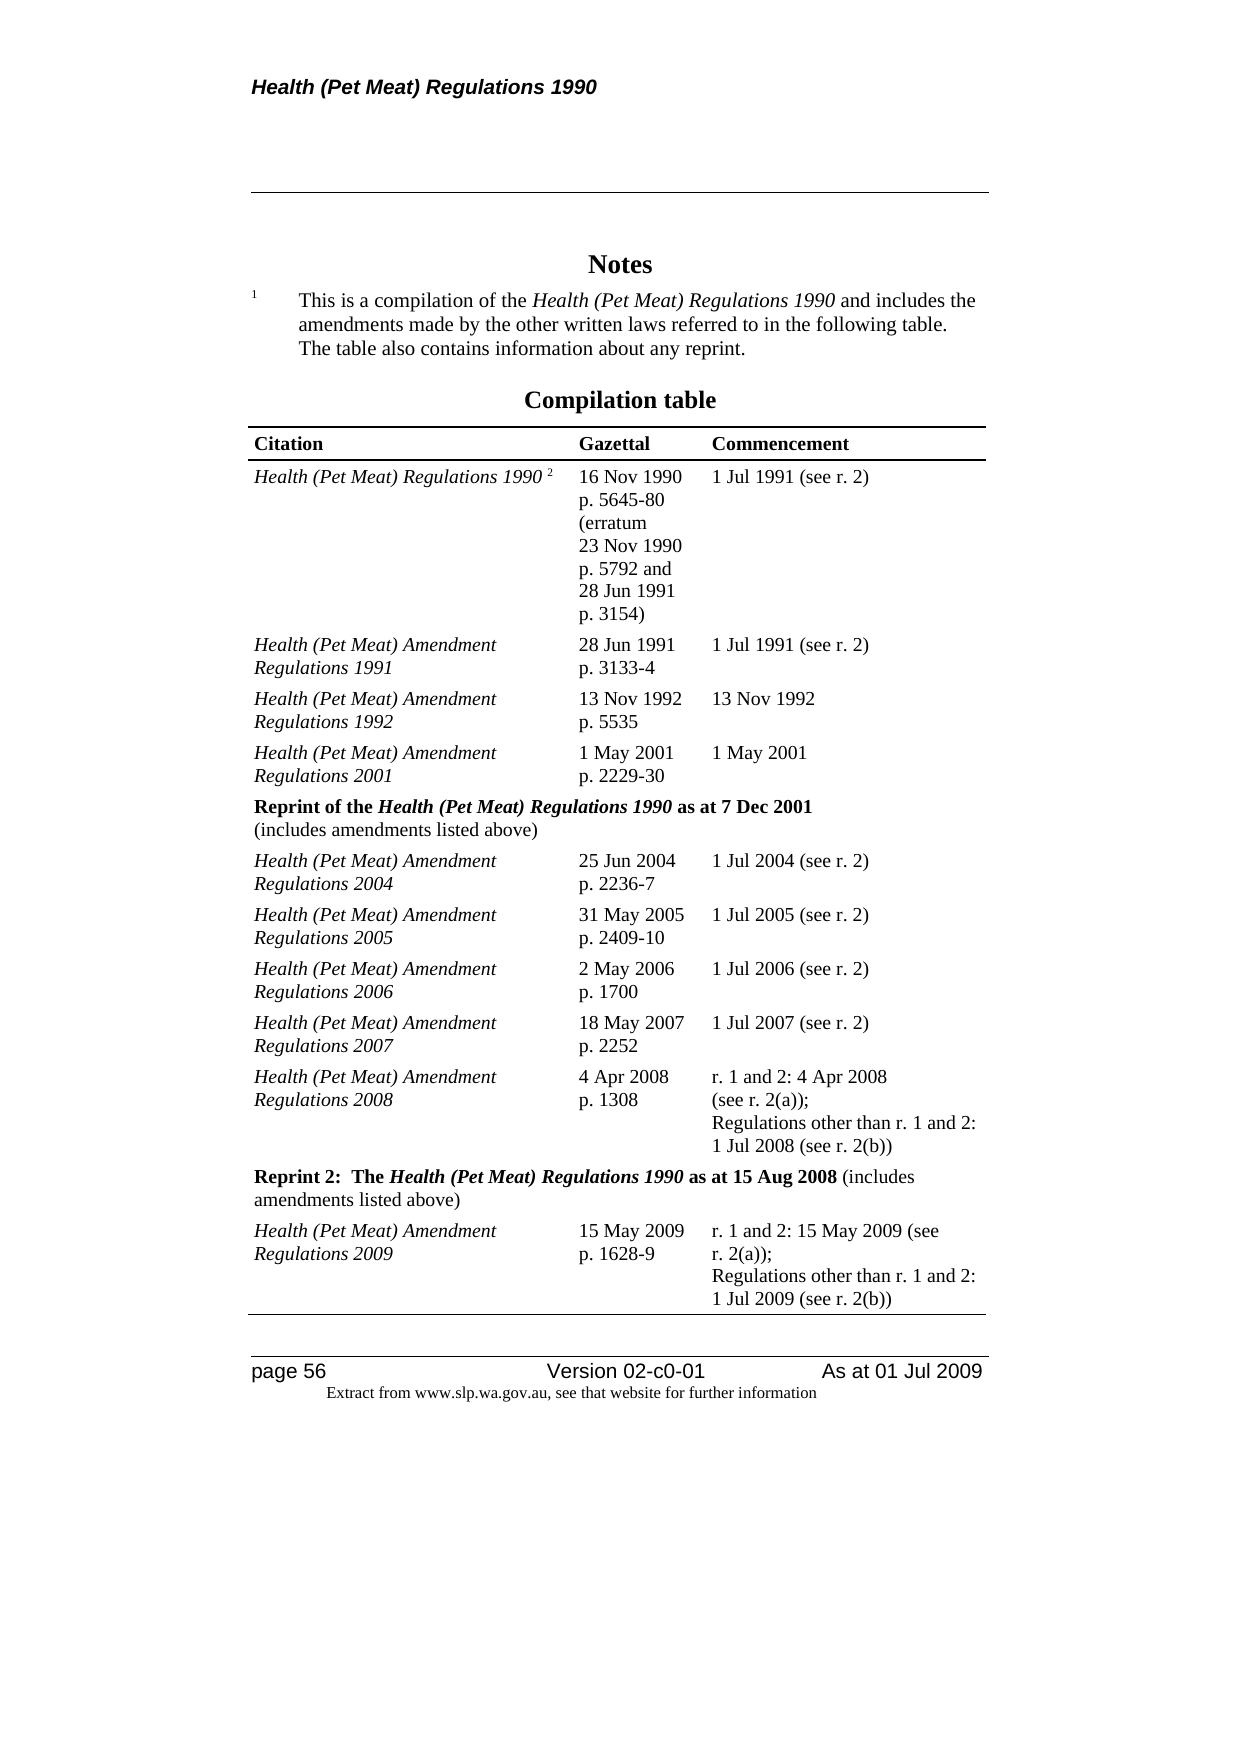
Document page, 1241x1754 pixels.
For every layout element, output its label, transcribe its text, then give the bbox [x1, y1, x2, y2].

table_header Citation [248, 428, 573, 459]
table_cell 13 Nov 1992 p. 5535 [573, 683, 706, 737]
table_cell 13 Nov 1992 [706, 683, 986, 737]
table_cell Reprint of the Health (Pet Meat) Regulations 1990 as at 7 Dec 2001 (includes amendments listed above) [248, 791, 986, 845]
table_cell Health (Pet Meat) Amendment Regulations 2004 [248, 845, 573, 899]
table_cell 1 May 2001 p. 2229-30 [573, 737, 706, 791]
table_cell Reprint 2: The Health (Pet Meat) Regulations 1990 as at 15 Aug 2008 (includes amendments listed above) [248, 1161, 986, 1214]
table_cell Health (Pet Meat) Amendment Regulations 1991 [248, 629, 573, 683]
table_cell 28 Jun 1991 p. 3133-4 [573, 629, 706, 683]
table_cell 1 Jul 1991 (see r. 2) [706, 629, 986, 683]
table_cell Health (Pet Meat) Amendment Regulations 2007 [248, 1007, 573, 1061]
table_cell 1 Jul 2004 (see r. 2) [706, 845, 986, 899]
table_cell 1 May 2001 [706, 737, 986, 791]
table_header Gazettal [573, 428, 706, 459]
table_cell 15 May 2009 p. 1628-9 [573, 1215, 706, 1314]
table_cell 25 Jun 2004 p. 2236-7 [573, 845, 706, 899]
table_cell Health (Pet Meat) Amendment Regulations 2006 [248, 953, 573, 1007]
table_cell 1 Jul 1991 (see r. 2) [706, 461, 986, 629]
table_cell r. 1 and 2: 4 Apr 2008 (see r. 2(a)); Regulations other than r. 1 and 2: 1 Jul 2008 (see r. 2(b)) [706, 1061, 986, 1161]
table_cell Health (Pet Meat) Amendment Regulations 2001 [248, 737, 573, 791]
table_cell 16 Nov 1990 p. 5645-80 (erratum 23 Nov 1990 p. 5792 and 28 Jun 1991 p. 3154) [573, 461, 706, 629]
subtitle Compilation table [251, 385, 989, 413]
table_cell 31 May 2005 p. 2409-10 [573, 899, 706, 953]
table_cell Health (Pet Meat) Amendment Regulations 1992 [248, 683, 573, 737]
table_cell Health (Pet Meat) Amendment Regulations 2005 [248, 899, 573, 953]
table_cell 1 Jul 2006 (see r. 2) [706, 953, 986, 1007]
table_cell 1 Jul 2005 (see r. 2) [706, 899, 986, 953]
table_header Commencement [706, 428, 986, 459]
text 1 This is a compilation of the Health (Pet Meat) Regulations 1990 and includes the amendments made by the other written laws referred to in the following table. The table also contains information about any reprint. [251, 287, 989, 360]
table_cell Health (Pet Meat) Amendment Regulations 2009 [248, 1215, 573, 1314]
table_cell 18 May 2007 p. 2252 [573, 1007, 706, 1061]
table_cell r. 1 and 2: 15 May 2009 (see r. 2(a)); Regulations other than r. 1 and 2: 1 Jul 2009 (see r. 2(b)) [706, 1215, 986, 1314]
table_cell 4 Apr 2008 p. 1308 [573, 1061, 706, 1161]
table_cell Health (Pet Meat) Amendment Regulations 2008 [248, 1061, 573, 1161]
table_cell 1 Jul 2007 (see r. 2) [706, 1007, 986, 1061]
table_cell Health (Pet Meat) Regulations 1990 2 [248, 461, 573, 629]
table_cell 2 May 2006 p. 1700 [573, 953, 706, 1007]
subtitle Notes [251, 248, 989, 279]
